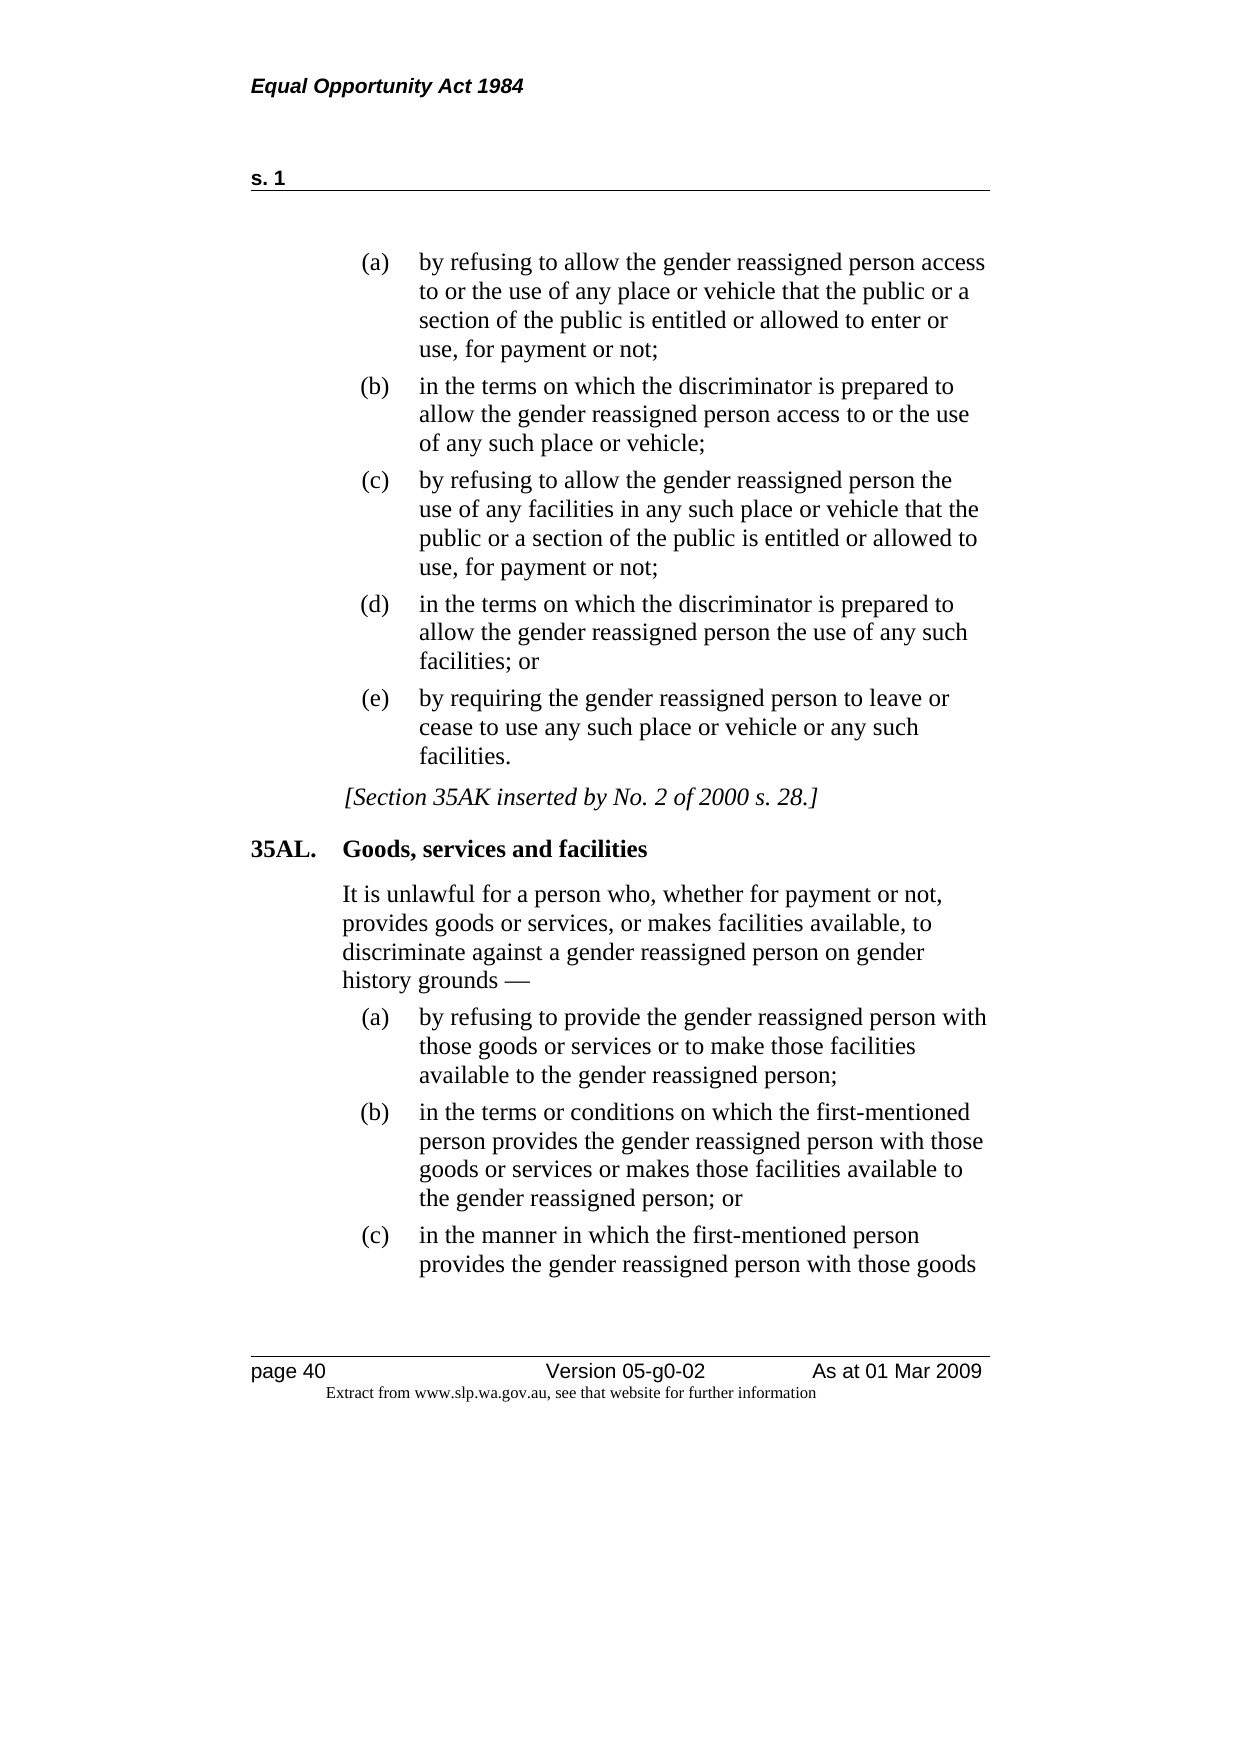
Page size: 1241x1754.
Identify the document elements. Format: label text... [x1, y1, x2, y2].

text (a) by refusing to allow the gender reassigned person access to or the use of any place or vehicle that the public or a section of the public is entitled or allowed to enter or use, for payment or not; [251, 247, 990, 362]
text [Section 35AK inserted by No. 2 of 2000 s. 28.] [251, 782, 990, 811]
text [251, 1220, 990, 1278]
text (e) by requiring the gender reassigned person to leave or cease to use any such place or vehicle or any such facilities. [251, 683, 990, 769]
text It is unlawful for a person who, whether for payment or not, provides goods or services, or makes facilities available, to discriminate against a gender reassigned person on gender history grounds — [251, 879, 990, 994]
text (b) in the terms on which the discriminator is prepared to allow the gender reassigned person access to or the use of any such place or vehicle; [251, 371, 990, 457]
text (d) in the terms on which the discriminator is prepared to allow the gender reassigned person the use of any such facilities; or [251, 589, 990, 675]
text (a) by refusing to provide the gender reassigned person with those goods or services or to make those facilities available to the gender reassigned person; [251, 1002, 990, 1089]
text (b) in the terms or conditions on which the first-mentioned person provides the gender reassigned person with those goods or services or makes those facilities available to the gender reassigned person; or [251, 1097, 990, 1212]
text (c) by refusing to allow the gender reassigned person the use of any facilities in any such place or vehicle that the public or a section of the public is entitled or allowed to use, for payment or not; [251, 465, 990, 580]
subtitle 35AL. Goods, services and facilities [251, 834, 990, 862]
